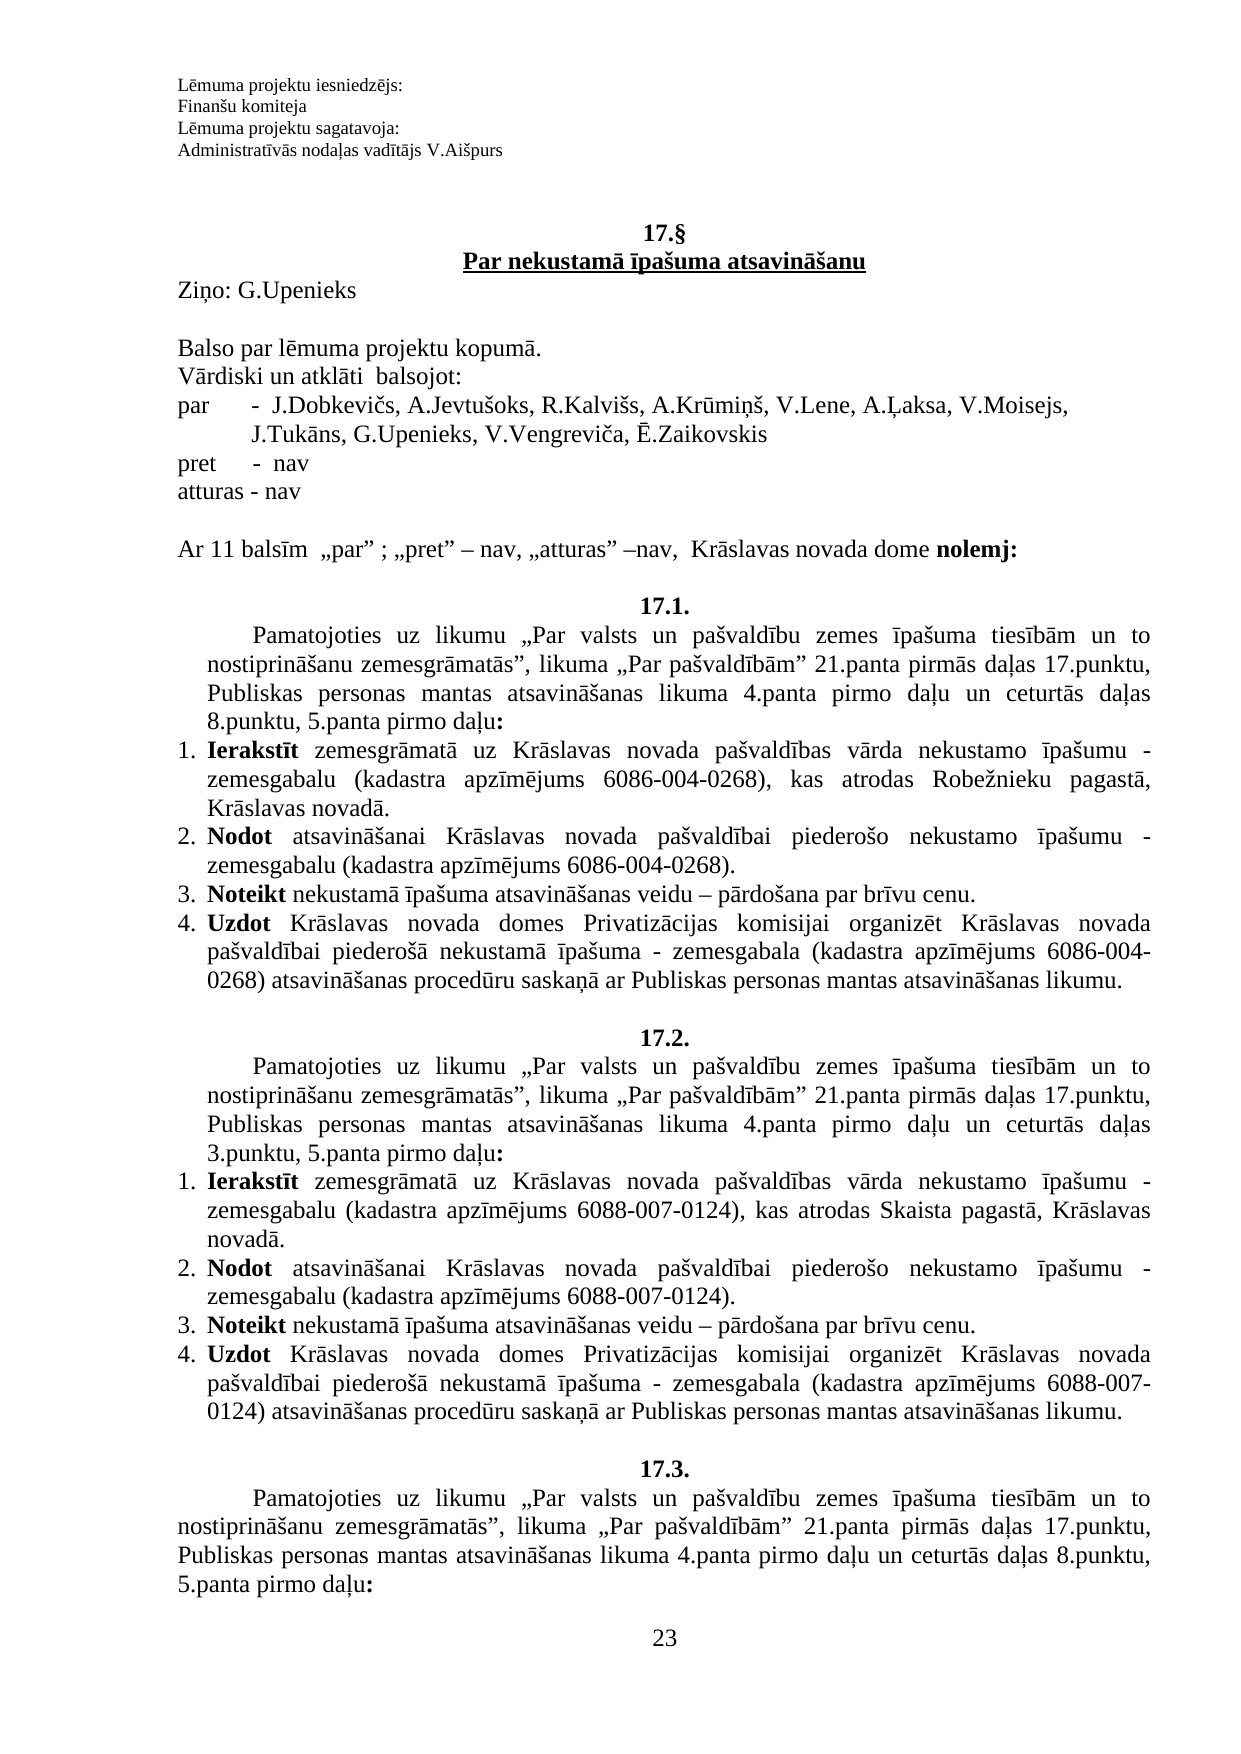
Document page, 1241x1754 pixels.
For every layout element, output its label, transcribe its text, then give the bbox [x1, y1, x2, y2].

text par - J.Dobkevičs, A.Jevtušoks, R.Kalvišs, A.Krūmiņš, V.Lene, A.Ļaksa, V.Moisejs, J.Tukāns, G.Upenieks, V.Vengreviča, Ē.Zaikovskis [177, 390, 1152, 448]
list Uzdot Krāslavas novada domes Privatizācijas komisijai organizēt Krāslavas novada pašvaldībai piederošā nekustamā īpašuma - zemesgabala (kadastra apzīmējums 6086-004-0268) atsavināšanas procedūru saskaņā ar Publiskas personas mantas atsavināšanas likumu. [177, 908, 1152, 994]
text atturas - nav [177, 476, 1152, 505]
list Uzdot Krāslavas novada domes Privatizācijas komisijai organizēt Krāslavas novada pašvaldībai piederošā nekustamā īpašuma - zemesgabala (kadastra apzīmējums 6088-007-0124) atsavināšanas procedūru saskaņā ar Publiskas personas mantas atsavināšanas likumu. [177, 1339, 1152, 1425]
text 17.§ [177, 218, 1152, 246]
text Lēmuma projektu sagatavoja: [177, 117, 1152, 138]
list Ierakstīt zemesgrāmatā uz Krāslavas novada pašvaldības vārda nekustamo īpašumu - zemesgabalu (kadastra apzīmējums 6086-004-0268), kas atrodas Robežnieku pagastā, Krāslavas novadā. [177, 735, 1152, 821]
list Noteikt nekustamā īpašuma atsavināšanas veidu – pārdošana par brīvu cenu. [177, 879, 1152, 908]
text Finanšu komiteja [177, 95, 1152, 117]
text Pamatojoties uz likumu „Par valsts un pašvaldību zemes īpašuma tiesībām un to nostiprināšanu zemesgrāmatās”, likuma „Par pašvaldībām” 21.panta pirmās daļas 17.punktu, Publiskas personas mantas atsavināšanas likuma 4.panta pirmo daļu un ceturtās daļas 8.punktu, 5.panta pirmo daļu: [207, 620, 1152, 735]
list Nodot atsavināšanai Krāslavas novada pašvaldībai piederošo nekustamo īpašumu - zemesgabalu (kadastra apzīmējums 6086-004-0268). [177, 821, 1152, 879]
text Lēmuma projektu iesniedzējs: [177, 74, 1152, 95]
text Pamatojoties uz likumu „Par valsts un pašvaldību zemes īpašuma tiesībām un to nostiprināšanu zemesgrāmatās”, likuma „Par pašvaldībām” 21.panta pirmās daļas 17.punktu, Publiskas personas mantas atsavināšanas likuma 4.panta pirmo daļu un ceturtās daļas 8.punktu, 5.panta pirmo daļu: [177, 1483, 1152, 1598]
text Balso par lēmuma projektu kopumā. [177, 333, 1152, 361]
text Vārdiski un atklāti balsojot: [177, 361, 1152, 390]
text Ziņo: G.Upenieks [177, 275, 1152, 304]
text 17.3. [177, 1454, 1152, 1483]
text 17.1. [177, 591, 1152, 620]
text Ar 11 balsīm „par” ; „pret” – nav, „atturas” –nav, Krāslavas novada dome nolemj: [177, 534, 1152, 563]
text Pamatojoties uz likumu „Par valsts un pašvaldību zemes īpašuma tiesībām un to nostiprināšanu zemesgrāmatās”, likuma „Par pašvaldībām” 21.panta pirmās daļas 17.punktu, Publiskas personas mantas atsavināšanas likuma 4.panta pirmo daļu un ceturtās daļas 3.punktu, 5.panta pirmo daļu: [207, 1051, 1152, 1166]
text Par nekustamā īpašuma atsavināšanu [177, 246, 1152, 275]
text pret - nav [177, 448, 1152, 476]
text Administratīvās nodaļas vadītājs V.Aišpurs [177, 138, 1152, 160]
list Ierakstīt zemesgrāmatā uz Krāslavas novada pašvaldības vārda nekustamo īpašumu - zemesgabalu (kadastra apzīmējums 6088-007-0124), kas atrodas Skaista pagastā, Krāslavas novadā. [177, 1166, 1152, 1253]
text 17.2. [177, 1023, 1152, 1051]
list Noteikt nekustamā īpašuma atsavināšanas veidu – pārdošana par brīvu cenu. [177, 1310, 1152, 1339]
list Nodot atsavināšanai Krāslavas novada pašvaldībai piederošo nekustamo īpašumu - zemesgabalu (kadastra apzīmējums 6088-007-0124). [177, 1253, 1152, 1310]
